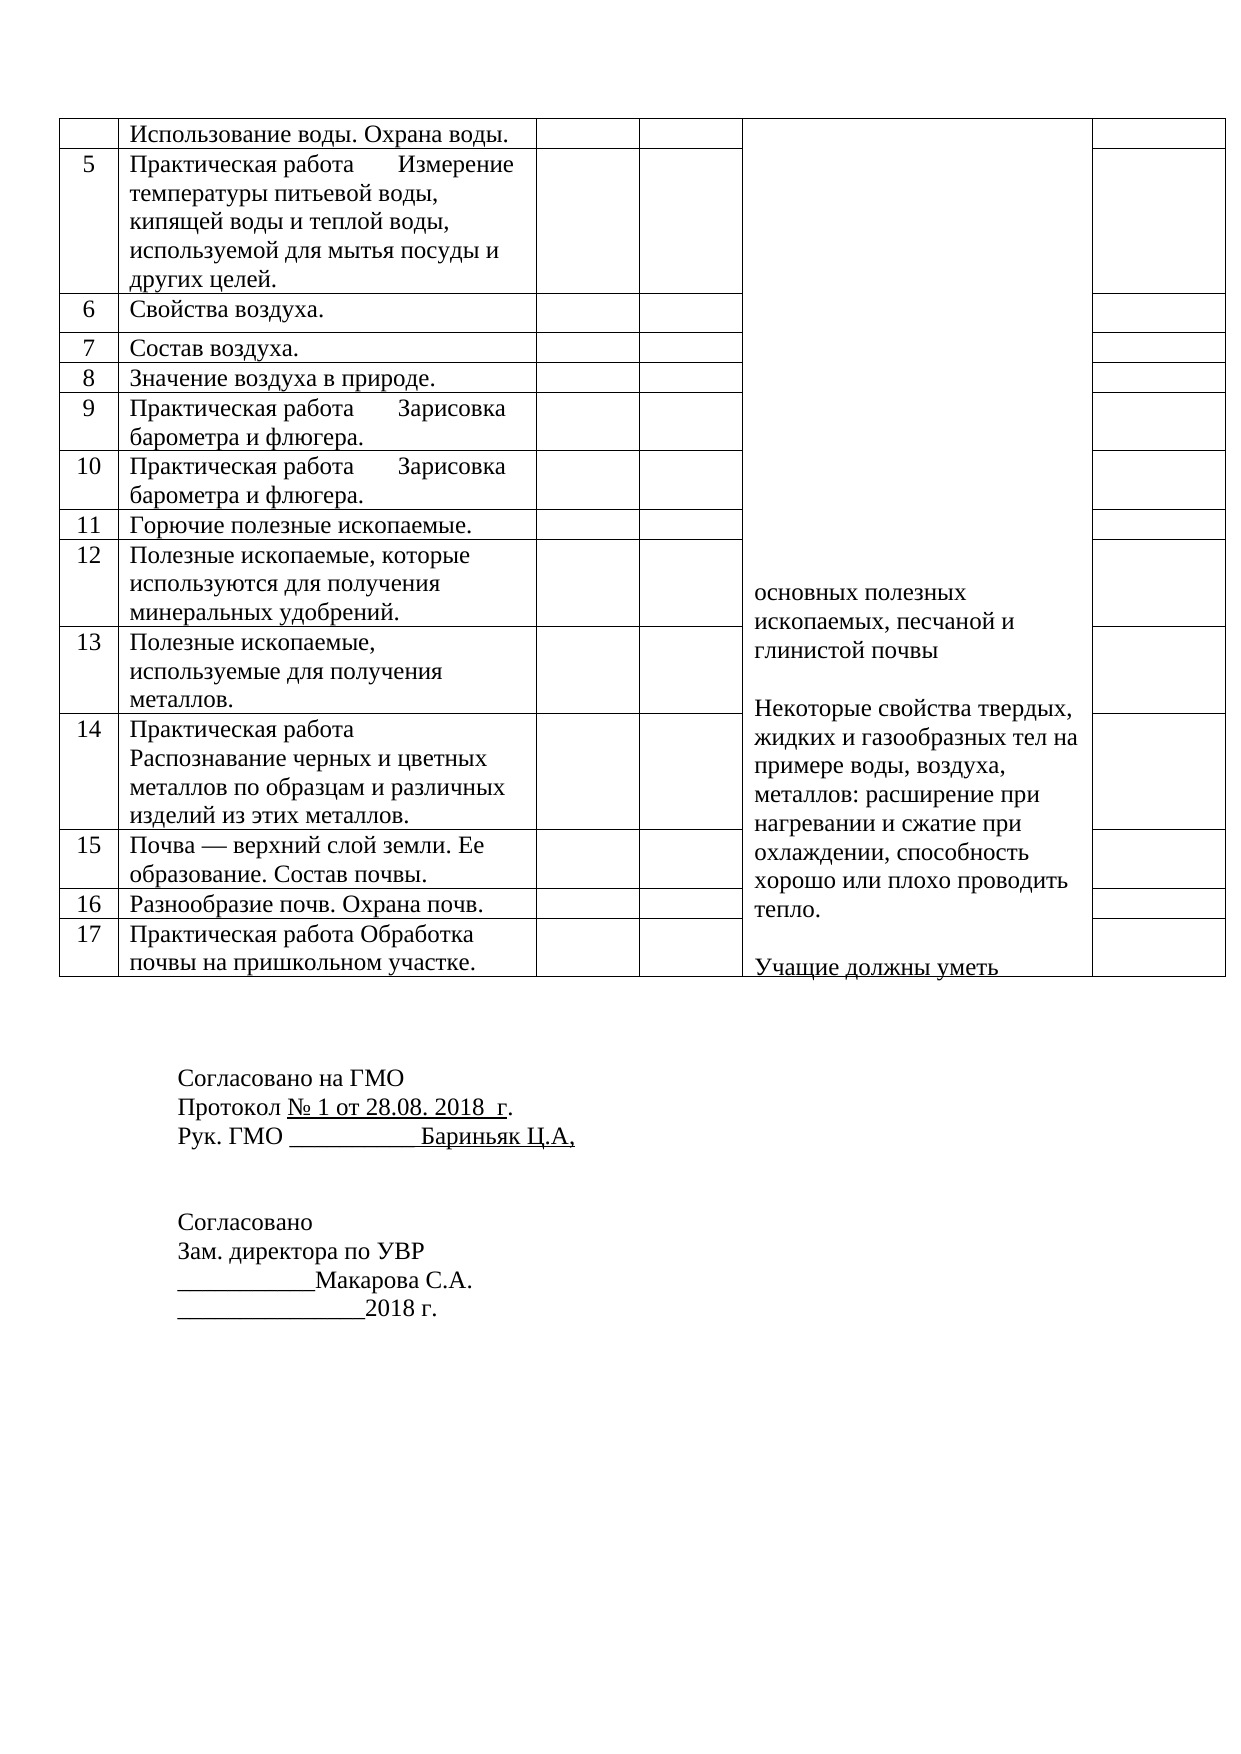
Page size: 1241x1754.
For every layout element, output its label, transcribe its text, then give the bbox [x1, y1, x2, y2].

table_cell [1093, 830, 1225, 888]
table_cell [537, 393, 639, 450]
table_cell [119, 119, 536, 148]
text Зам. директора по УВР [177, 1236, 1152, 1265]
text Рук. ГМО __________ Бариньяк Ц.А, [177, 1121, 1152, 1150]
table_cell [537, 627, 639, 713]
text _______________2018 г. [177, 1293, 1152, 1322]
table_cell [640, 919, 742, 976]
table_cell [640, 830, 742, 888]
text Протокол № 1 от 28.08. 2018 г. [177, 1092, 1152, 1121]
table_cell Практическая работа Распознавание черных и цветных металлов по образцам и различных изделий из этих металлов. [119, 714, 536, 829]
table_cell [537, 919, 639, 976]
table_cell [640, 510, 742, 539]
table_cell 11 [60, 510, 118, 539]
table_cell Разнообразие почв. Охрана почв. [119, 889, 536, 918]
table_cell [640, 333, 742, 362]
table_cell [1093, 919, 1225, 976]
table_cell [640, 627, 742, 713]
table_cell Практическая работа Зарисовка барометра и флюгера. [119, 393, 536, 450]
table_cell 8 [60, 363, 118, 392]
table_cell 15 [60, 830, 118, 888]
table_cell [640, 119, 742, 148]
table_cell [537, 333, 639, 362]
table_cell [640, 363, 742, 392]
table_cell [537, 294, 639, 332]
table_cell [537, 540, 639, 626]
table_cell [1093, 889, 1225, 918]
table_cell [640, 540, 742, 626]
table_cell [1093, 627, 1225, 713]
table_cell [537, 451, 639, 509]
table_cell Полезные ископаемые, которые используются для получения минеральных удобрений. [119, 540, 536, 626]
table_cell Значение воздуха в природе. [119, 363, 536, 392]
table_cell [1093, 714, 1225, 829]
table_cell [640, 714, 742, 829]
table_cell [1093, 363, 1225, 392]
table_cell [537, 119, 639, 148]
table_cell Практическая работа Измерение температуры питьевой воды, кипящей воды и теплой воды, используемой для мытья посуды и других целей. [119, 149, 536, 293]
table_cell [640, 451, 742, 509]
table_cell [537, 889, 639, 918]
table_cell [537, 830, 639, 888]
table_cell 13 [60, 627, 118, 713]
table_cell [640, 889, 742, 918]
table_cell [640, 294, 742, 332]
table_cell 5 [60, 149, 118, 293]
table_cell 10 [60, 451, 118, 509]
text Согласовано [177, 1207, 1152, 1236]
table_cell [1093, 540, 1225, 626]
table_cell [1093, 393, 1225, 450]
table_cell [537, 363, 639, 392]
table_cell [537, 714, 639, 829]
table_cell Состав воздуха. [119, 333, 536, 362]
table_cell [1093, 294, 1225, 332]
table_cell 7 [60, 333, 118, 362]
table_cell Горючие полезные ископаемые. [119, 510, 536, 539]
table_cell [1093, 119, 1225, 148]
table_cell 6 [60, 294, 118, 332]
table_cell [1093, 510, 1225, 539]
table_cell Почва — верхний слой земли. Ее образование. Состав почвы. [119, 830, 536, 888]
table_cell [1093, 333, 1225, 362]
table_cell [537, 149, 639, 293]
text Согласовано на ГМО [177, 1063, 1152, 1092]
table_cell [640, 393, 742, 450]
table_cell 4 [60, 119, 118, 148]
table_cell [640, 149, 742, 293]
table_cell Практическая работа Зарисовка барометра и флюгера. [119, 451, 536, 509]
table_cell Практическая работа Обработка почвы на пришкольном участке. [119, 919, 536, 976]
table_cell 12 [60, 540, 118, 626]
table_cell 16 [60, 889, 118, 918]
table_cell [537, 510, 639, 539]
table_cell 9 [60, 393, 118, 450]
table_cell Полезные ископаемые, используемые для получения металлов. [119, 627, 536, 713]
table_cell 14 [60, 714, 118, 829]
table_cell Свойства воздуха. [119, 294, 536, 332]
table_cell [1093, 451, 1225, 509]
table_cell 17 [60, 919, 118, 976]
table_cell [1093, 149, 1225, 293]
text ___________Макарова С.А. [177, 1265, 1152, 1293]
